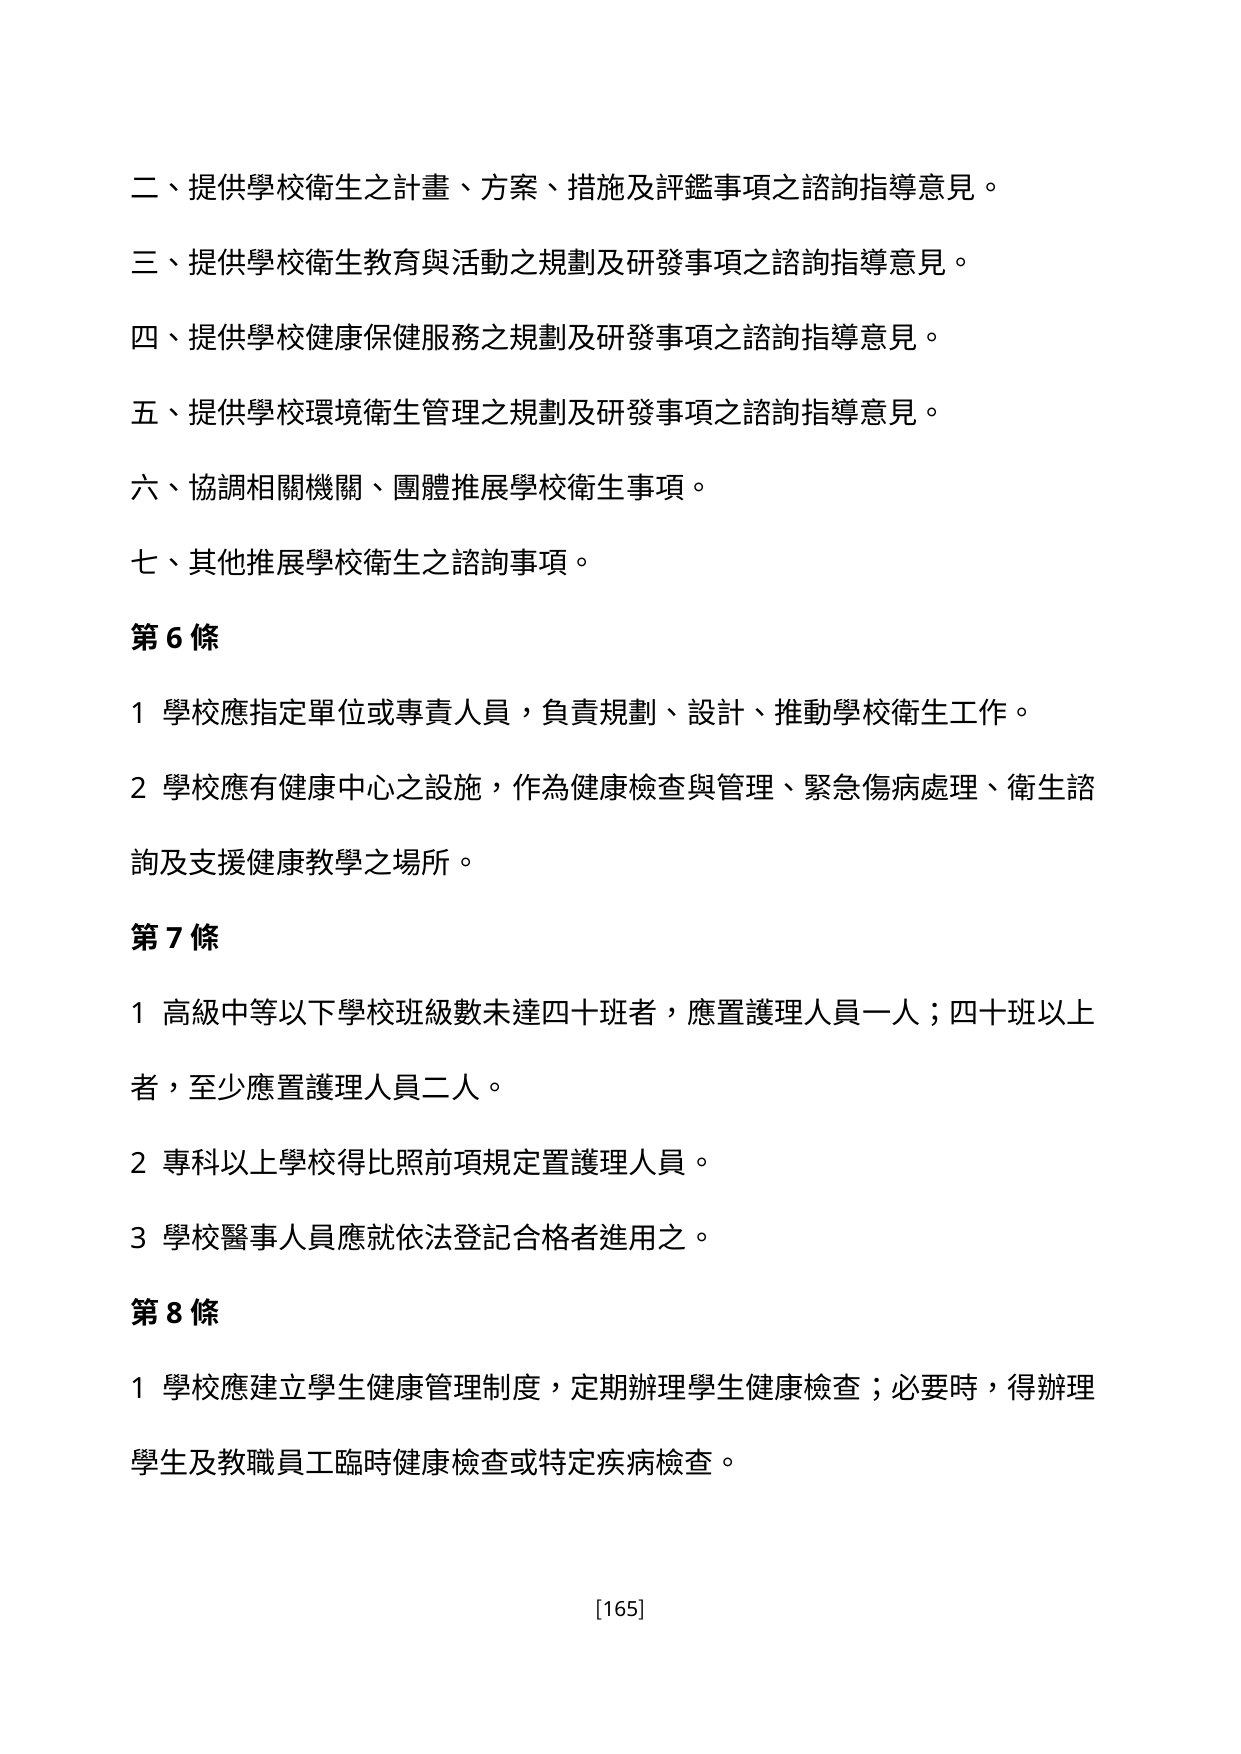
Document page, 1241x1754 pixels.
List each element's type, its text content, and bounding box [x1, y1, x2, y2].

text 1 學校應建立學生健康管理制度，定期辦理學生健康檢查；必要時，得辦理學生及教職員工臨時健康檢查或特定疾病檢查。 [130, 1348, 1110, 1498]
text 第 7 條 [130, 898, 1110, 973]
text 第 8 條 [130, 1273, 1110, 1348]
text 六、協調相關機關、團體推展學校衛生事項。 [130, 448, 1110, 523]
text 2 學校應有健康中心之設施，作為健康檢查與管理、緊急傷病處理、衛生諮詢及支援健康教學之場所。 [130, 748, 1110, 898]
text 七、其他推展學校衛生之諮詢事項。 [130, 523, 1110, 598]
text 1 學校應指定單位或專責人員，負責規劃、設計、推動學校衛生工作。 [130, 673, 1110, 748]
text 1 高級中等以下學校班級數未達四十班者，應置護理人員一人；四十班以上者，至少應置護理人員二人。 [130, 973, 1110, 1123]
text 五、提供學校環境衛生管理之規劃及研發事項之諮詢指導意見。 [130, 373, 1110, 448]
text 3 學校醫事人員應就依法登記合格者進用之。 [130, 1198, 1110, 1273]
text 二、提供學校衛生之計畫、方案、措施及評鑑事項之諮詢指導意見。 [130, 148, 1110, 223]
text 2 專科以上學校得比照前項規定置護理人員。 [130, 1123, 1110, 1198]
text 四、提供學校健康保健服務之規劃及研發事項之諮詢指導意見。 [130, 298, 1110, 373]
text 第 6 條 [130, 598, 1110, 673]
text 三、提供學校衛生教育與活動之規劃及研發事項之諮詢指導意見。 [130, 223, 1110, 298]
